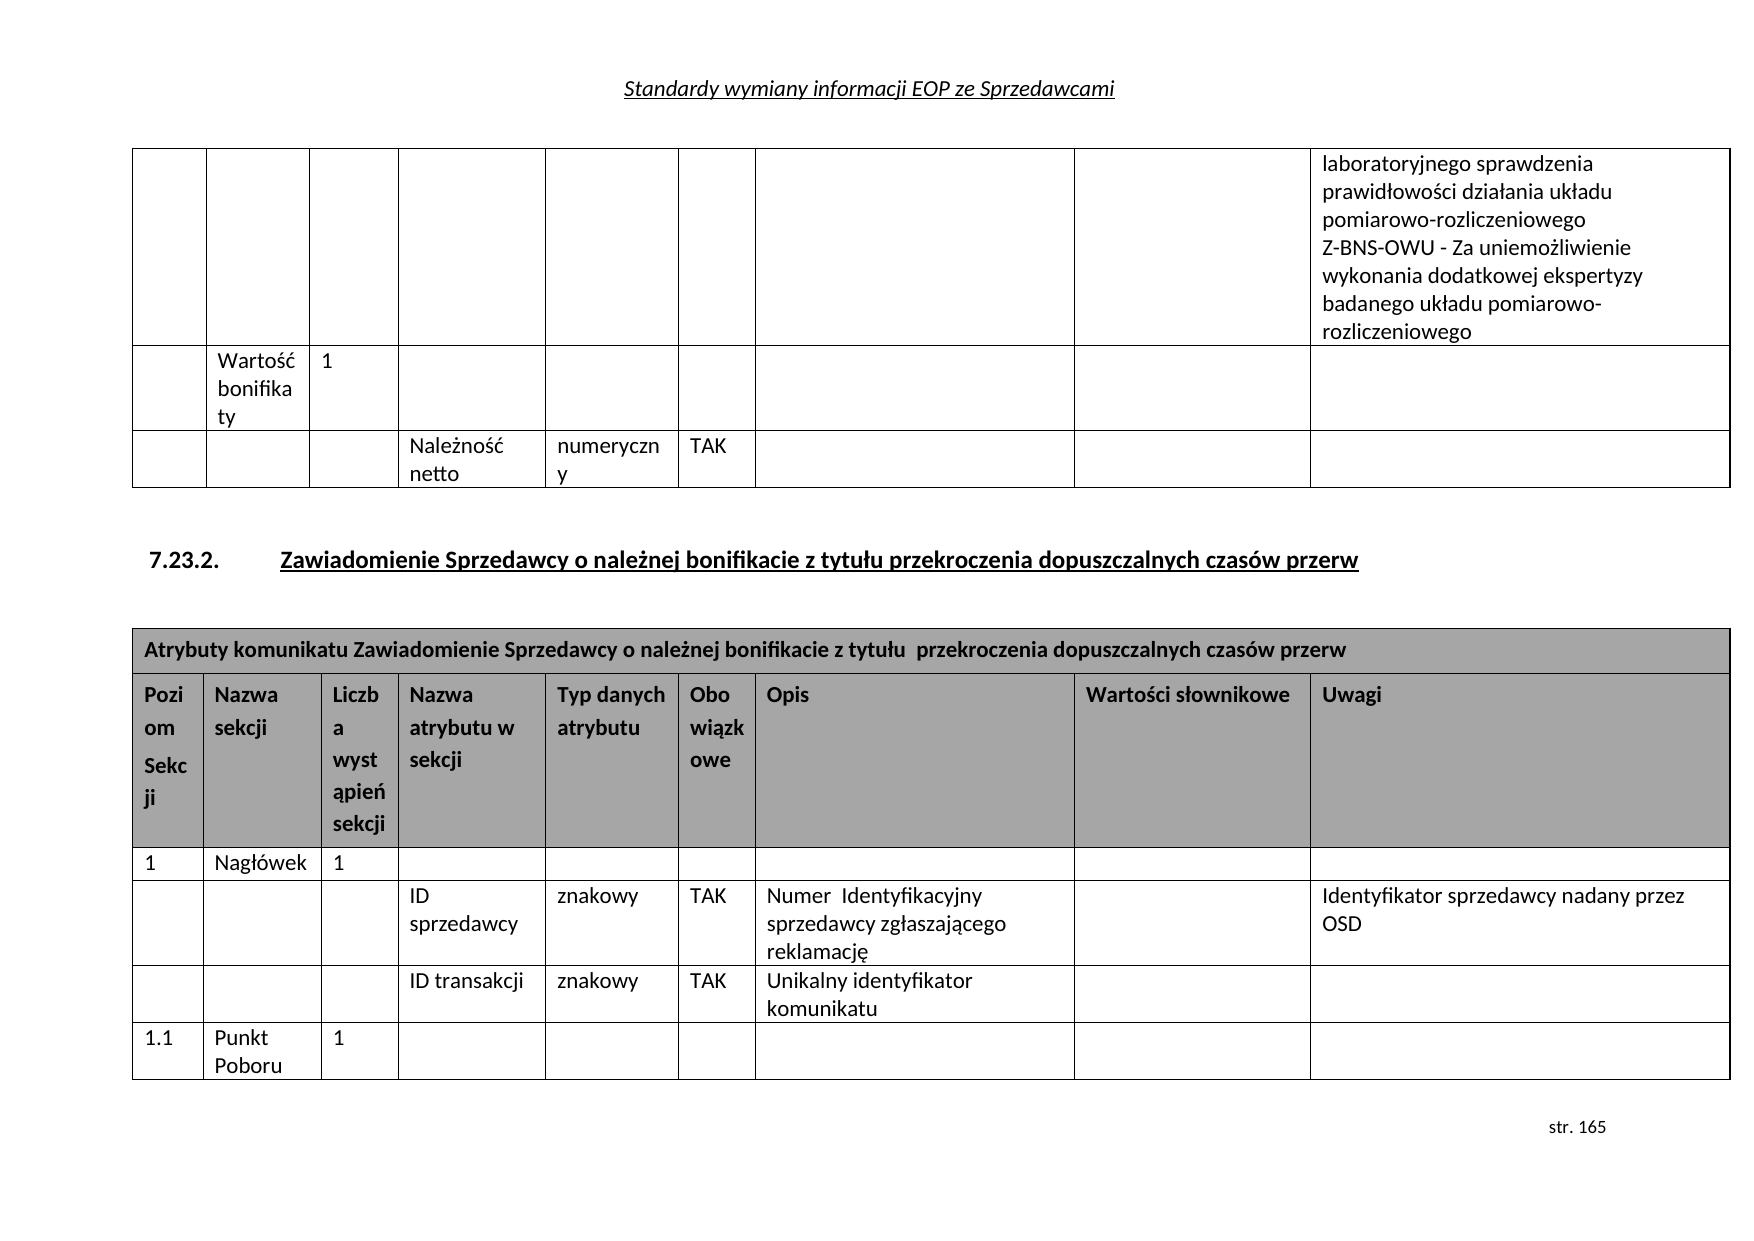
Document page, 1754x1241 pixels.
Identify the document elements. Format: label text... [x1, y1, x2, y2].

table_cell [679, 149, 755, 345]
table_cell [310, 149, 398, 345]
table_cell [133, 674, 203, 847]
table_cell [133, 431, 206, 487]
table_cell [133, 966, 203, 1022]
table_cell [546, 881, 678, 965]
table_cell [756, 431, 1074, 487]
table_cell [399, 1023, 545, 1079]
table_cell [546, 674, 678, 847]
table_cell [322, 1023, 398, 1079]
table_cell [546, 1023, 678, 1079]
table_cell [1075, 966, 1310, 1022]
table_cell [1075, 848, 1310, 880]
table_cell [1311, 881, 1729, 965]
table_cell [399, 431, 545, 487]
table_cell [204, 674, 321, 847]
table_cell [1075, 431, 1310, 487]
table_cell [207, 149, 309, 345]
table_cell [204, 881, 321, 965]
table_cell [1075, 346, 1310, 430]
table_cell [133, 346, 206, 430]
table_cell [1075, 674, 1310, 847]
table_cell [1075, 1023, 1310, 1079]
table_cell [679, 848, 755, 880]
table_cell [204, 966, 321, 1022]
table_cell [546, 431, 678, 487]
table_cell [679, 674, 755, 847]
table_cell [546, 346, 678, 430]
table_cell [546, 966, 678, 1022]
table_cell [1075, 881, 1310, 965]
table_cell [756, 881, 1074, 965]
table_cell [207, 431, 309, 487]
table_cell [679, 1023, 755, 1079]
text Zawiadomienie Sprzedawcy o należnej bonifikacie z tytułu przekroczenia dopuszczalnych czasów przerw [149, 544, 1606, 575]
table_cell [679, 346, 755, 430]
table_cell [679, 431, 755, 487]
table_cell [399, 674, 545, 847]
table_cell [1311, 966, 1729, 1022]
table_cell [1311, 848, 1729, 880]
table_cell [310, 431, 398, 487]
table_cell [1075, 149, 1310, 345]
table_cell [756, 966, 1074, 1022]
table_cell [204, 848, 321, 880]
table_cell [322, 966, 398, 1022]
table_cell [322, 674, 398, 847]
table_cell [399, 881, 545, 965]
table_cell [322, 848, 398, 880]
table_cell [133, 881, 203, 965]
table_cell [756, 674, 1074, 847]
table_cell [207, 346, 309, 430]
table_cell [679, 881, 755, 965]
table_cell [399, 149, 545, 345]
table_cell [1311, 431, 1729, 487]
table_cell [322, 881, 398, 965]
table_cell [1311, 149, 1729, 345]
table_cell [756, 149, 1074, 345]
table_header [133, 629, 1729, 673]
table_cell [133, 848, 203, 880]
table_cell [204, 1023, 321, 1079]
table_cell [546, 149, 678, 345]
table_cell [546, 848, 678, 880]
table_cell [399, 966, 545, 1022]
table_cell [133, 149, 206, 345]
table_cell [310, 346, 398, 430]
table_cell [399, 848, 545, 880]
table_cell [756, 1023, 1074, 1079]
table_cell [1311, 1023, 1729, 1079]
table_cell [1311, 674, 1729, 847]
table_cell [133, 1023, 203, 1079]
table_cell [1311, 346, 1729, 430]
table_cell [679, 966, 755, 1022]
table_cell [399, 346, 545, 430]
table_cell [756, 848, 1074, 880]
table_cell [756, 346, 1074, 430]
